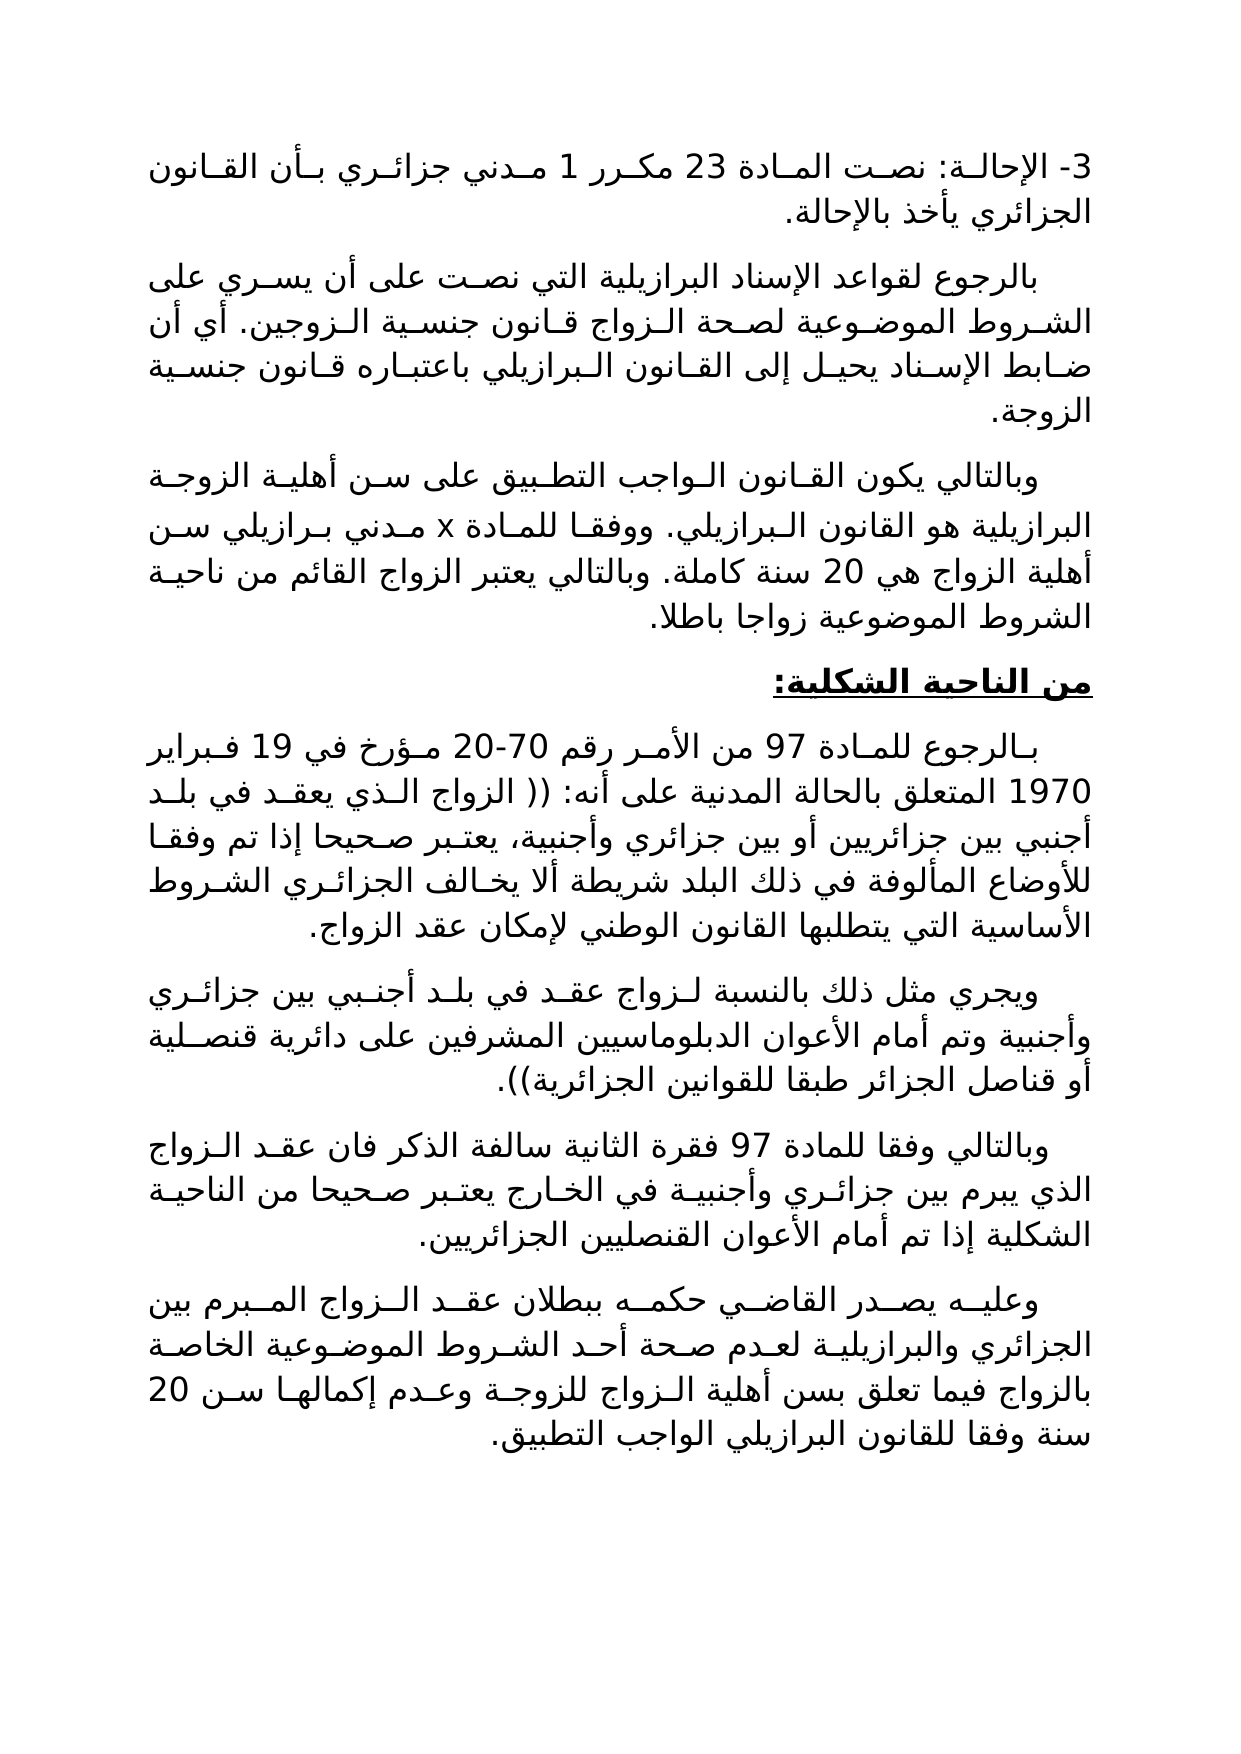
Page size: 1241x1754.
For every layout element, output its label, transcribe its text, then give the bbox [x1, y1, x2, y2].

text وبالتالي وفقا للمادة 97 فقرة الثانية سالفة الذكر فان عقد الزواج الذي يبرم بين جزائري وأجنبية في الخارج يعتبر صحيحا من الناحية الشكلية إذا تم أمام الأعوان القنصليين الجزائريين. [148, 1126, 1093, 1254]
text وعليه يصدر القاضي حكمه ببطلان عقد الزواج المبرم بين الجزائري والبرازيلية لعدم صحة أحد الشروط الموضوعية الخاصة بالزواج فيما تعلق بسن أهلية الزواج للزوجة وعدم إكمالها سن 20 سنة وفقا للقانون البرازيلي الواجب التطبيق. [148, 1281, 1093, 1453]
text وبالتالي يكون القانون الواجب التطبيق على سن أهلية الزوجة البرازيلية هو القانون البرازيلي. ووفقا للمادة x مدني برازيلي سن أهلية الزواج هي 20 سنة كاملة. وبالتالي يعتبر الزواج القائم من ناحية الشروط الموضوعية زواجا باطلا. [148, 457, 1093, 636]
text 3- الإحالة: نصت المادة 23 مكرر 1 مدني جزائري بأن القانون الجزائري يأخذ بالإحالة. [148, 148, 1093, 231]
text بالرجوع لقواعد الإسناد البرازيلية التي نصت على أن يسري على الشروط الموضوعية لصحة الزواج قانون جنسية الزوجين. أي أن ضابط الإسناد يحيل إلى القانون البرازيلي باعتباره قانون جنسية الزوجة. [148, 258, 1093, 430]
text بالرجوع للمادة 97 من الأمر رقم 70-20 مؤرخ في 19 فبراير 1970 المتعلق بالحالة المدنية على أنه: (( الزواج الذي يعقد في بلد أجنبي بين جزائريين أو بين جزائري وأجنبية، يعتبر صحيحا إذا تم وفقا للأوضاع المألوفة في ذلك البلد شريطة ألا يخالف الجزائري الشروط الأساسية التي يتطلبها القانون الوطني لإمكان عقد الزواج. [148, 728, 1093, 945]
text من الناحية الشكلية: [148, 662, 1093, 701]
text ويجري مثل ذلك بالنسبة لزواج عقد في بلد أجنبي بين جزائري وأجنبية وتم أمام الأعوان الدبلوماسيين المشرفين على دائرية قنصلية أو قناصل الجزائر طبقا للقوانين الجزائرية)). [148, 972, 1093, 1100]
